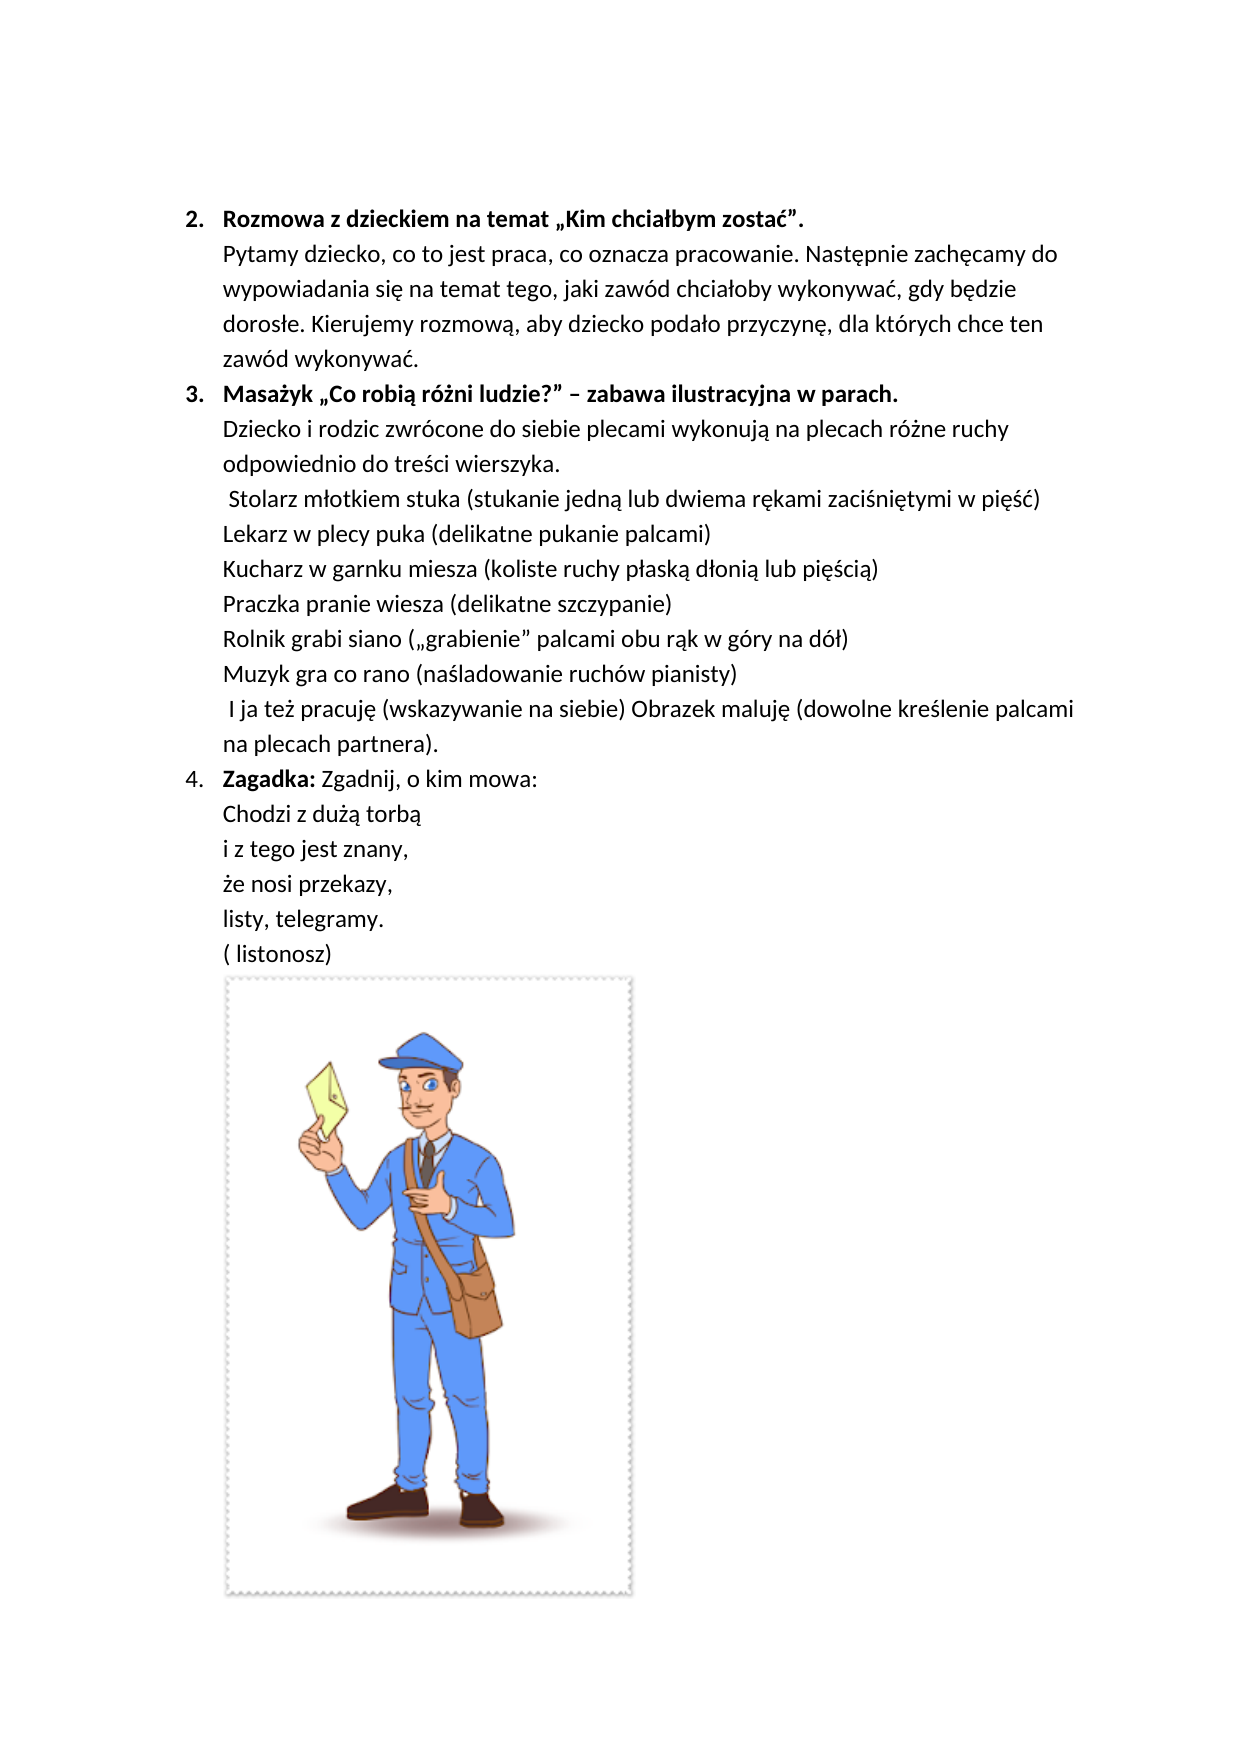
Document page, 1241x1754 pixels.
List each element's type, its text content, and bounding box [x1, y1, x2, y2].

list Rolnik grabi siano („grabienie” palcami obu rąk w góry na dół) [223, 623, 1093, 654]
list Zagadka: Zgadnij, o kim mowa: [185, 763, 1093, 794]
list ( listonosz) [223, 938, 1093, 969]
list Masażyk „Co robią różni ludzie?” – zabawa ilustracyjna w parach. [185, 378, 1093, 409]
list Kucharz w garnku miesza (koliste ruchy płaską dłonią lub pięścią) [223, 553, 1093, 584]
list Pytamy dziecko, co to jest praca, co oznacza pracowanie. Następnie zachęcamy do wypowiadania się na temat tego, jaki zawód chciałoby wykonywać, gdy będzie dorosłe. Kierujemy rozmową, aby dziecko podało przyczynę, dla których chce ten zawód wykonywać. [223, 238, 1093, 374]
list Muzyk gra co rano (naśladowanie ruchów pianisty) [223, 658, 1093, 689]
list Chodzi z dużą torbą i z tego jest znany, że nosi przekazy, listy, telegramy. [223, 798, 1093, 934]
list Dziecko i rodzic zwrócone do siebie plecami wykonują na plecach różne ruchy odpowiednio do treści wierszyka. [223, 413, 1093, 479]
list Praczka pranie wiesza (delikatne szczypanie) [223, 588, 1093, 619]
picture [222, 973, 636, 1599]
list I ja też pracuję (wskazywanie na siebie) Obrazek maluję (dowolne kreślenie palcami na plecach partnera). [223, 693, 1093, 759]
list Stolarz młotkiem stuka (stukanie jedną lub dwiema rękami zaciśniętymi w pięść) Lekarz w plecy puka (delikatne pukanie palcami) [223, 483, 1093, 549]
list Rozmowa z dzieckiem na temat „Kim chciałbym zostać”. [185, 203, 1093, 234]
